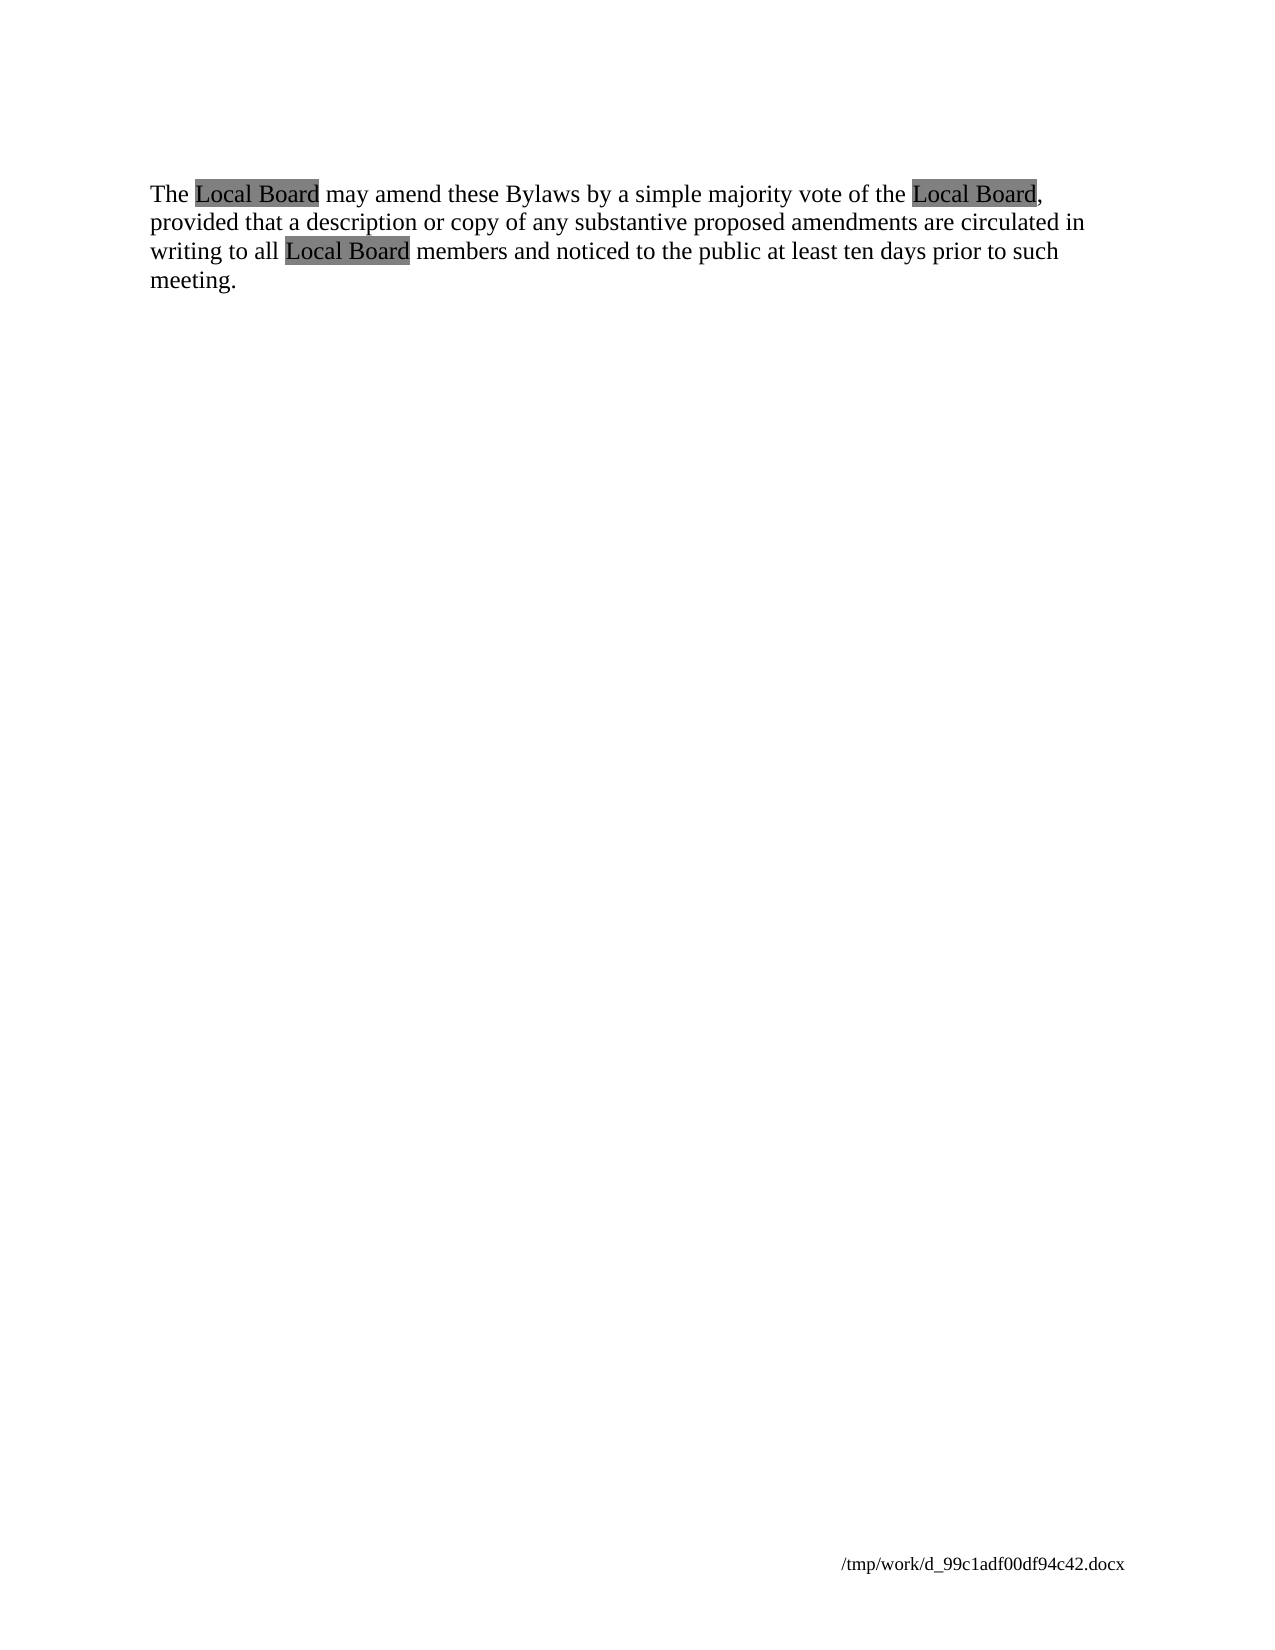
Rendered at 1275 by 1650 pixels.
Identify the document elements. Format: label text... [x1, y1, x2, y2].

text The Local Board may amend these Bylaws by a simple majority vote of the Local Board, provided that a description or copy of any substantive proposed amendments are circulated in writing to all Local Board members and noticed to the public at least ten days prior to such meeting. [150, 179, 1125, 294]
